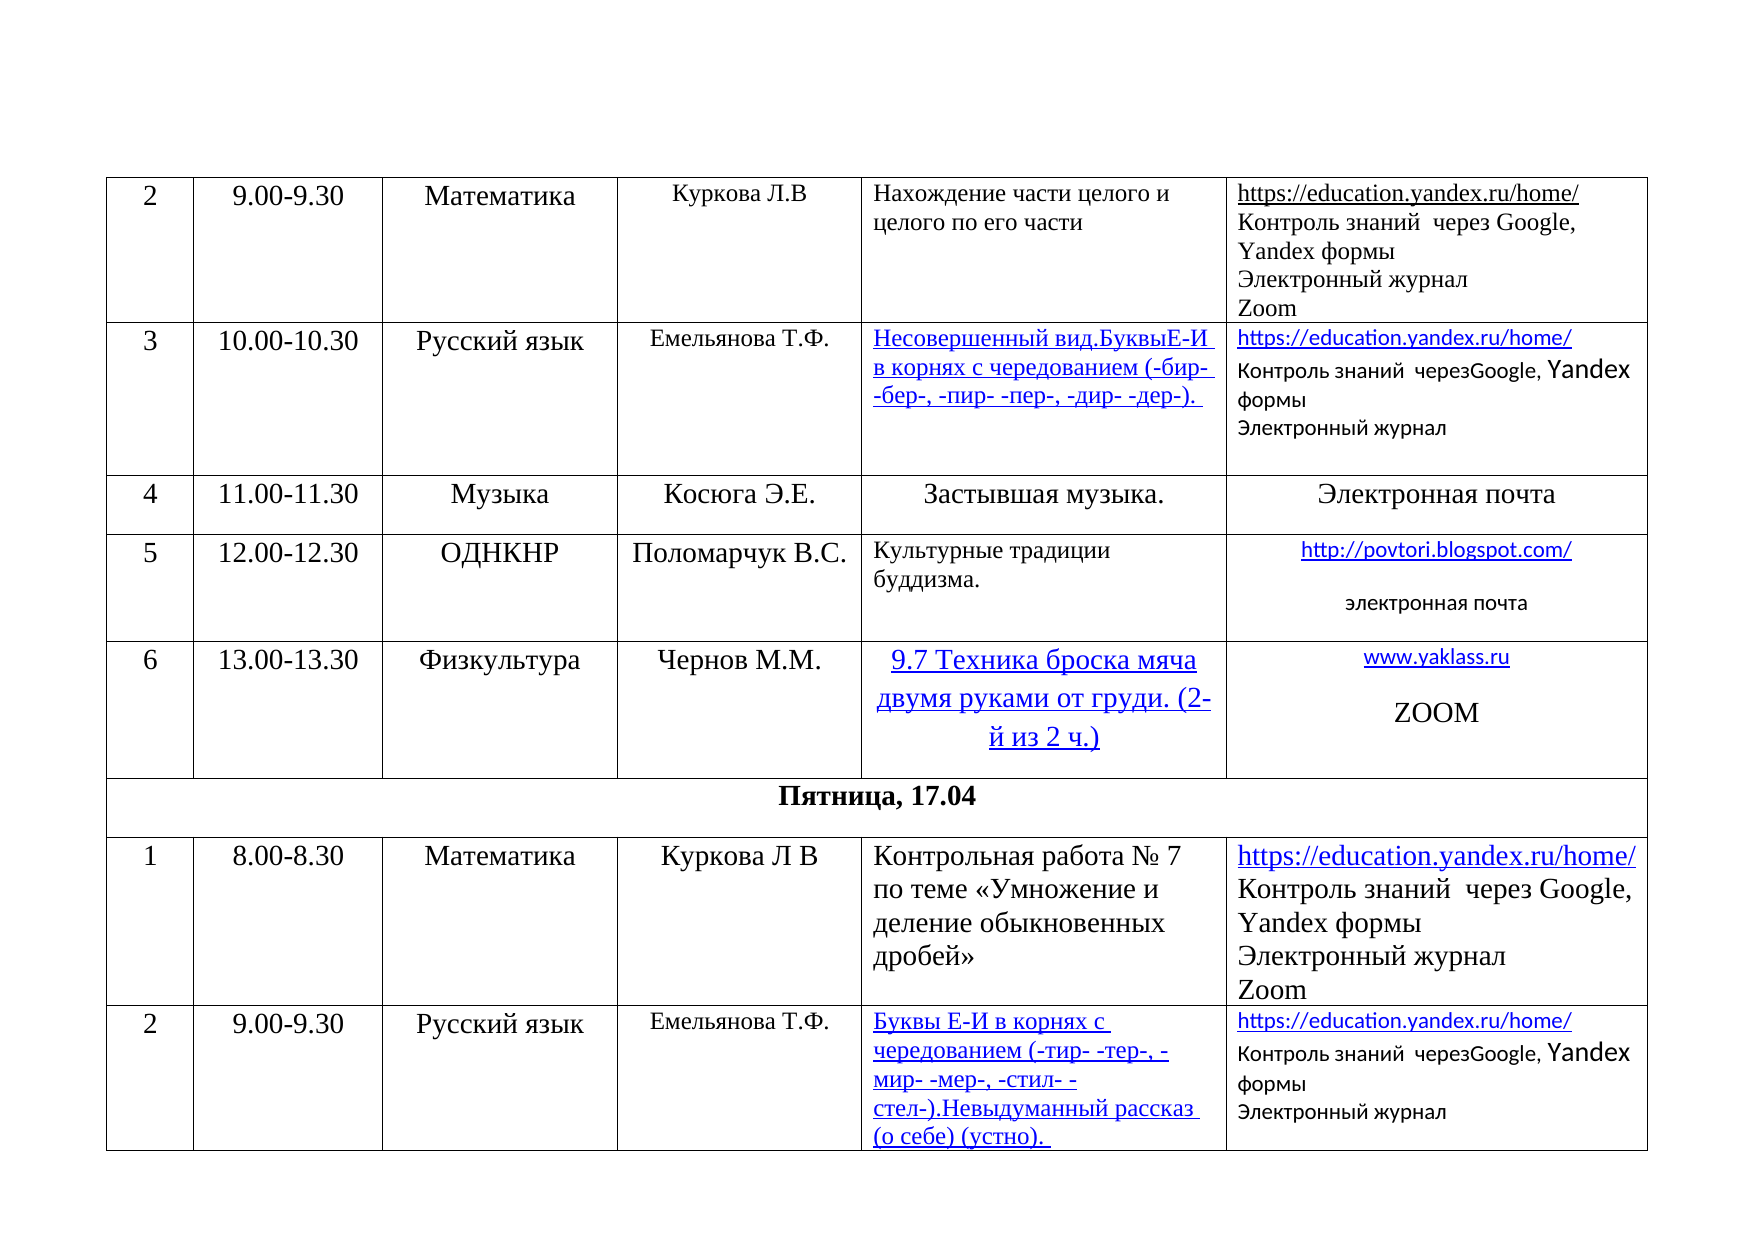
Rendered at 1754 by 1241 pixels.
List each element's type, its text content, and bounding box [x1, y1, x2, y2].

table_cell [1227, 1006, 1647, 1150]
table_cell Математика [383, 178, 617, 322]
table_cell 11.00-11.30 [194, 476, 382, 534]
table_cell https://education.yandex.ru/home/ Контроль знаний через Google, Yandex формы Электронный журнал Zoom [1227, 838, 1647, 1005]
table_cell ОДНКНР [383, 535, 617, 641]
table_cell www.yaklass.ru ZOOM [1227, 642, 1647, 777]
table_cell Куркова Л.В [618, 178, 861, 322]
table_cell 9.7 Техника броска мяча двумя руками от груди. (2-й из 2 ч.) [862, 642, 1226, 777]
table_cell 6 [107, 642, 193, 777]
table_cell 9.00-9.30 [194, 178, 382, 322]
table_cell 13.00-13.30 [194, 642, 382, 777]
table_cell 2 [107, 178, 193, 322]
table_cell Куркова Л В [618, 838, 861, 1005]
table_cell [862, 1006, 1226, 1150]
table_cell Поломарчук В.С. [618, 535, 861, 641]
table_cell 9.00-9.30 [194, 1006, 382, 1150]
table_cell https://education.yandex.ru/home/ Контроль знаний черезGoogle, Yandex формы Электронный журнал [1227, 323, 1647, 475]
table_cell Математика [383, 838, 617, 1005]
table_cell 10.00-10.30 [194, 323, 382, 475]
table_cell Русский язык [383, 323, 617, 475]
table_cell 4 [107, 476, 193, 534]
table_cell Чернов М.М. [618, 642, 861, 777]
table_cell 2 [107, 1006, 193, 1150]
table_cell Емельянова Т.Ф. [618, 323, 861, 475]
table_cell Русский язык [383, 1006, 617, 1150]
table_cell Музыка [383, 476, 617, 534]
table_cell 8.00-8.30 [194, 838, 382, 1005]
table_cell Несовершенный вид.БуквыЕ-И в корнях с чередованием (-бир- -бер-, -пир- -пер-, -дир- -дер-). [862, 323, 1226, 475]
table_cell Нахождение части целого и целого по его части [862, 178, 1226, 322]
table_cell Физкультура [383, 642, 617, 777]
table_cell 1 [107, 838, 193, 1005]
table_cell Электронная почта [1227, 476, 1647, 534]
table_cell Косюга Э.Е. [618, 476, 861, 534]
table_cell Емельянова Т.Ф. [618, 1006, 861, 1150]
table_cell Застывшая музыка. [862, 476, 1226, 534]
table_cell 12.00-12.30 [194, 535, 382, 641]
table_cell Контрольная работа № 7 по теме «Умножение и деление обыкновенных дробей» [862, 838, 1226, 1005]
table_cell 5 [107, 535, 193, 641]
table_cell Культурные традиции буддизма. [862, 535, 1226, 641]
table_cell Пятница, 17.04 [107, 779, 1647, 837]
table_cell http://povtori.blogspot.com/ электронная почта [1227, 535, 1647, 641]
table_cell https://education.yandex.ru/home/ Контроль знаний через Google, Yandex формы Электронный журнал Zoom [1227, 178, 1647, 322]
table_cell 3 [107, 323, 193, 475]
